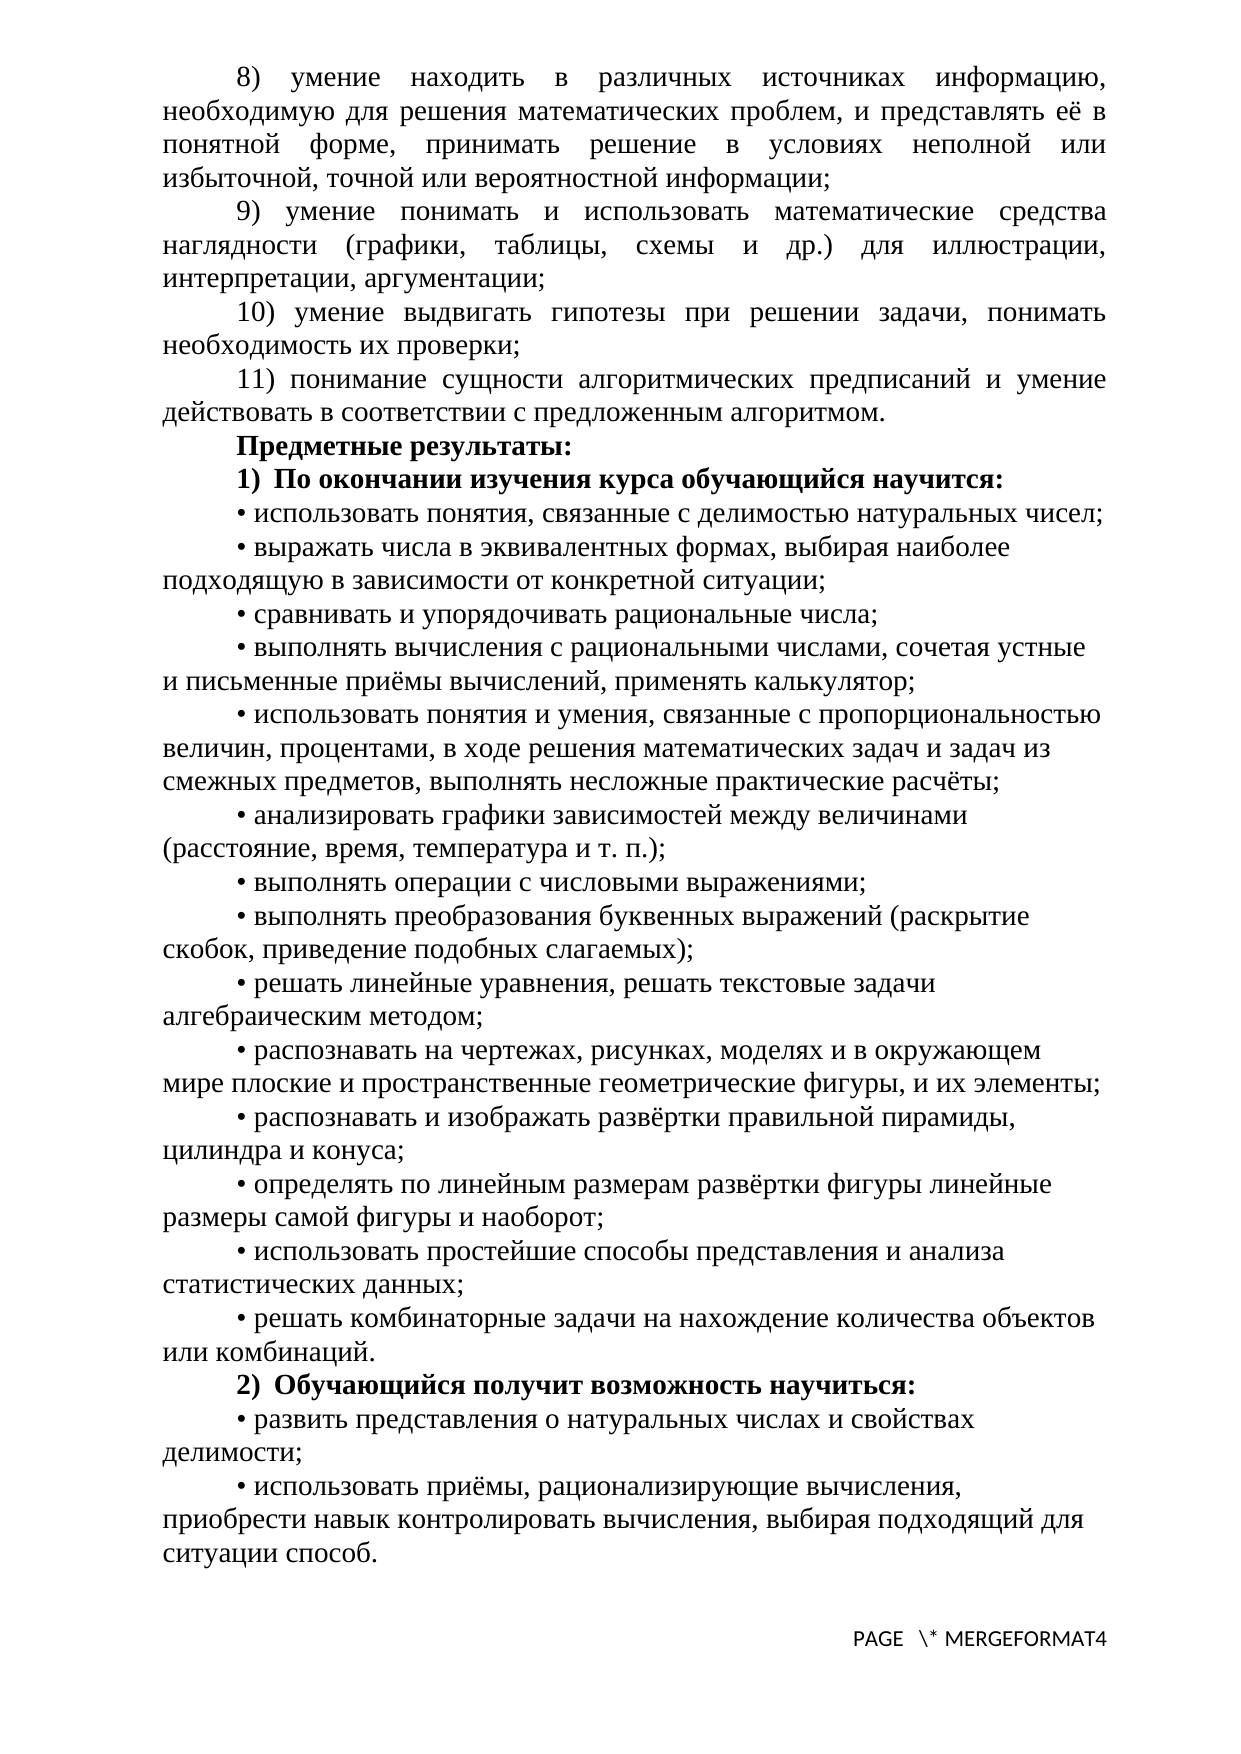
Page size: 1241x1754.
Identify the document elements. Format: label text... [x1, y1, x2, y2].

text • анализировать графики зависимостей между величинами (расстояние, время, температура и т. п.); [162, 797, 1107, 864]
text 10) умение выдвигать гипотезы при решении задачи, понимать необходимость их проверки; [162, 294, 1107, 361]
text 9) умение понимать и использовать математические средства наглядности (графики, таблицы, схемы и др.) для иллюстрации, интерпретации, аргументации; [162, 193, 1107, 294]
text 11) понимание сущности алгоритмических предписаний и умение действовать в соответствии с предложенным алгоритмом. [162, 361, 1107, 428]
text • распознавать на чертежах, рисунках, моделях и в окружающем мире плоские и пространственные геометрические фигуры, и их элементы; [162, 1032, 1107, 1099]
text Предметные результаты: [162, 428, 1107, 462]
text • использовать простейшие способы представления и анализа статистических данных; [162, 1233, 1107, 1300]
text • развить представления о натуральных числах и свойствах делимости; [162, 1401, 1107, 1468]
text • использовать приёмы, рационализирующие вычисления, приобрести навык контролировать вычисления, выбирая подходящий для ситуации способ. [162, 1468, 1107, 1568]
text • решать комбинаторные задачи на нахождение количества объектов или комбинаций. [162, 1300, 1107, 1367]
text • определять по линейным размерам развёртки фигуры линейные размеры самой фигуры и наоборот; [162, 1166, 1107, 1233]
text • выполнять операции с числовыми выражениями; [162, 864, 1107, 898]
text • выполнять вычисления с рациональными числами, сочетая устные и письменные приёмы вычислений, применять калькулятор; [162, 629, 1107, 696]
list По окончании изучения курса обучающийся научится: [236, 462, 1107, 495]
list Обучающийся получит возможность научиться: [236, 1367, 1107, 1401]
text • распознавать и изображать развёртки правильной пирамиды, цилиндра и конуса; [162, 1099, 1107, 1166]
text • выполнять преобразования буквенных выражений (раскрытие скобок, приведение подобных слагаемых); [162, 898, 1107, 965]
text • решать линейные уравнения, решать текстовые задачи алгебраическим методом; [162, 965, 1107, 1032]
text • использовать понятия, связанные с делимостью натуральных чисел; [162, 495, 1107, 529]
text 8) умение находить в различных источниках информацию, необходимую для решения математических проблем, и представлять её в понятной форме, принимать решение в условиях неполной или избыточной, точной или вероятностной информации; [162, 59, 1107, 193]
text • сравнивать и упорядочивать рациональные числа; [162, 596, 1107, 629]
text • использовать понятия и умения, связанные с пропорциональностью величин, процентами, в ходе решения математических задач и задач из смежных предметов, выполнять несложные практические расчёты; [162, 696, 1107, 797]
text • выражать числа в эквивалентных формах, выбирая наиболее подходящую в зависимости от конкретной ситуации; [162, 529, 1107, 596]
